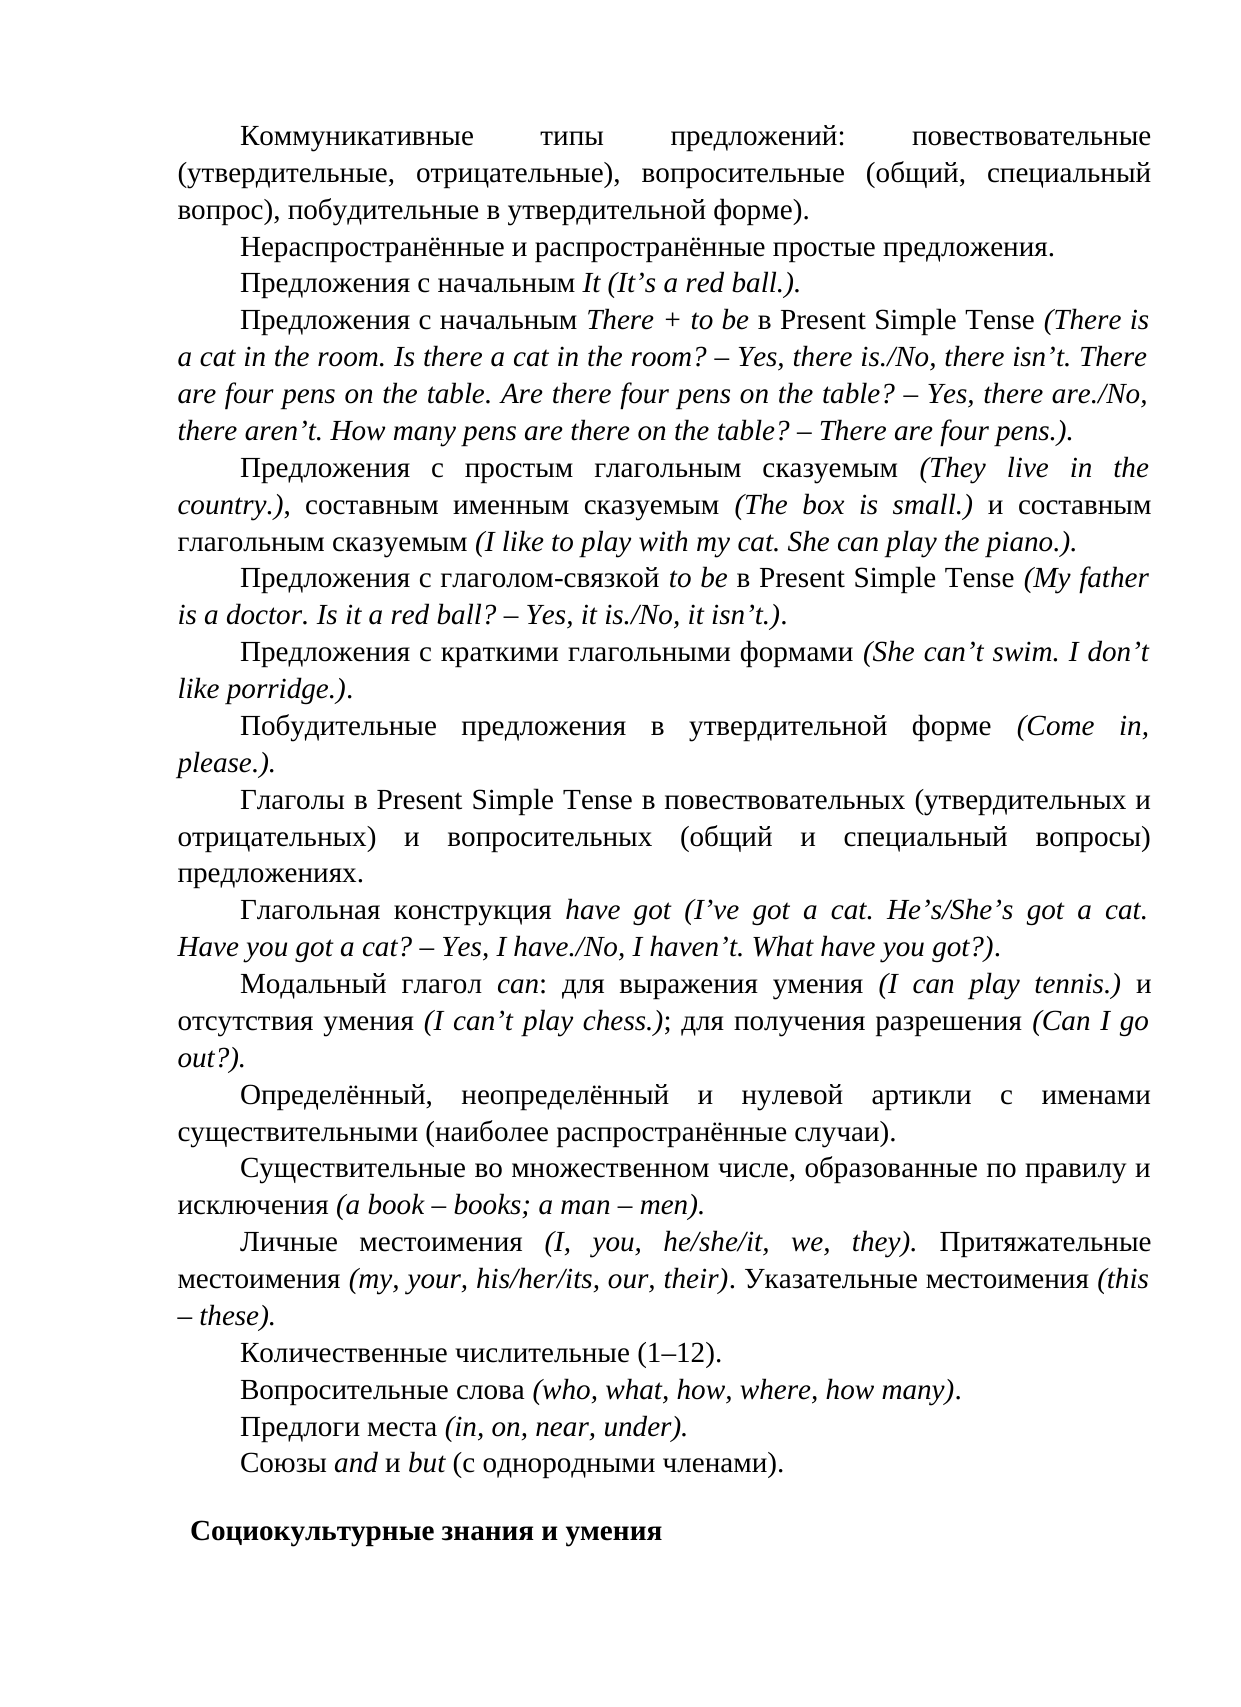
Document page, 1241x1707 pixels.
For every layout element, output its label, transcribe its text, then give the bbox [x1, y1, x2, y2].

text Предложения с краткими глагольными формами (She can’t swim. I don’t like porridge.). [177, 634, 1152, 705]
text Нераспространённые и распространённые простые предложения. [177, 229, 1152, 262]
text Определённый, неопределённый и нулевой артикли c именами существительными (наиболее распространённые случаи). [177, 1077, 1152, 1147]
text Союзы and и but (c однородными членами). [177, 1446, 1152, 1479]
text Побудительные предложения в утвердительной форме (Come in, please.). [177, 708, 1152, 778]
text Социокультурные знания и умения [190, 1513, 1152, 1547]
text Глагольная конструкция have got (I’ve got a cat. He’s/She’s got a cat. Have you got a cat? – Yes, I have./No, I haven’t. What have you got?). [177, 892, 1152, 963]
text Предложения с начальным It (It’s a red ball.). [177, 266, 1152, 299]
text Предлоги места (in, on, near, under). [177, 1409, 1152, 1442]
text Существительные во множественном числе, образованные по правилу и исключения (a book – books; a man – men). [177, 1151, 1152, 1221]
text Вопросительные слова (who, what, how, where, how many). [177, 1372, 1152, 1405]
text Предложения с глаголом-связкой to be в Present Simple Tense (My father is a doctor. Is it a red ball? – Yes, it is./No, it isn’t.). [177, 561, 1152, 631]
text Глаголы в Present Simple Tense в повествовательных (утвердительных и отрицательных) и вопросительных (общий и специальный вопросы) предложениях. [177, 782, 1152, 889]
text Личные местоимения (I, you, he/she/it, we, they). Притяжательные местоимения (my, your, his/her/its, our, their). Указательные местоимения (this – these). [177, 1224, 1152, 1332]
text Предложения с простым глагольным сказуемым (They live in the country.), составным именным сказуемым (The box is small.) и составным глагольным сказуемым (I like to play with my cat. She can play the piano.). [177, 450, 1152, 557]
text Модальный глагол can: для выражения умения (I can play tennis.) и отсутствия умения (I can’t play chess.); для получения разрешения (Can I go out?). [177, 966, 1152, 1073]
text Количественные числительные (1–12). [177, 1335, 1152, 1368]
text Предложения с начальным There + to be в Present Simple Tense (There is a cat in the room. Is there a cat in the room? – Yes, there is./No, there isn’t. There are four pens on the table. Are there four pens on the table? – Yes, there are./No, there aren’t. How many pens are there on the table? – There are four pens.). [177, 302, 1152, 447]
text Коммуникативные типы предложений: повествовательные (утвердительные, отрицательные), вопросительные (общий, специальный вопрос), побудительные в утвердительной форме). [177, 118, 1152, 225]
